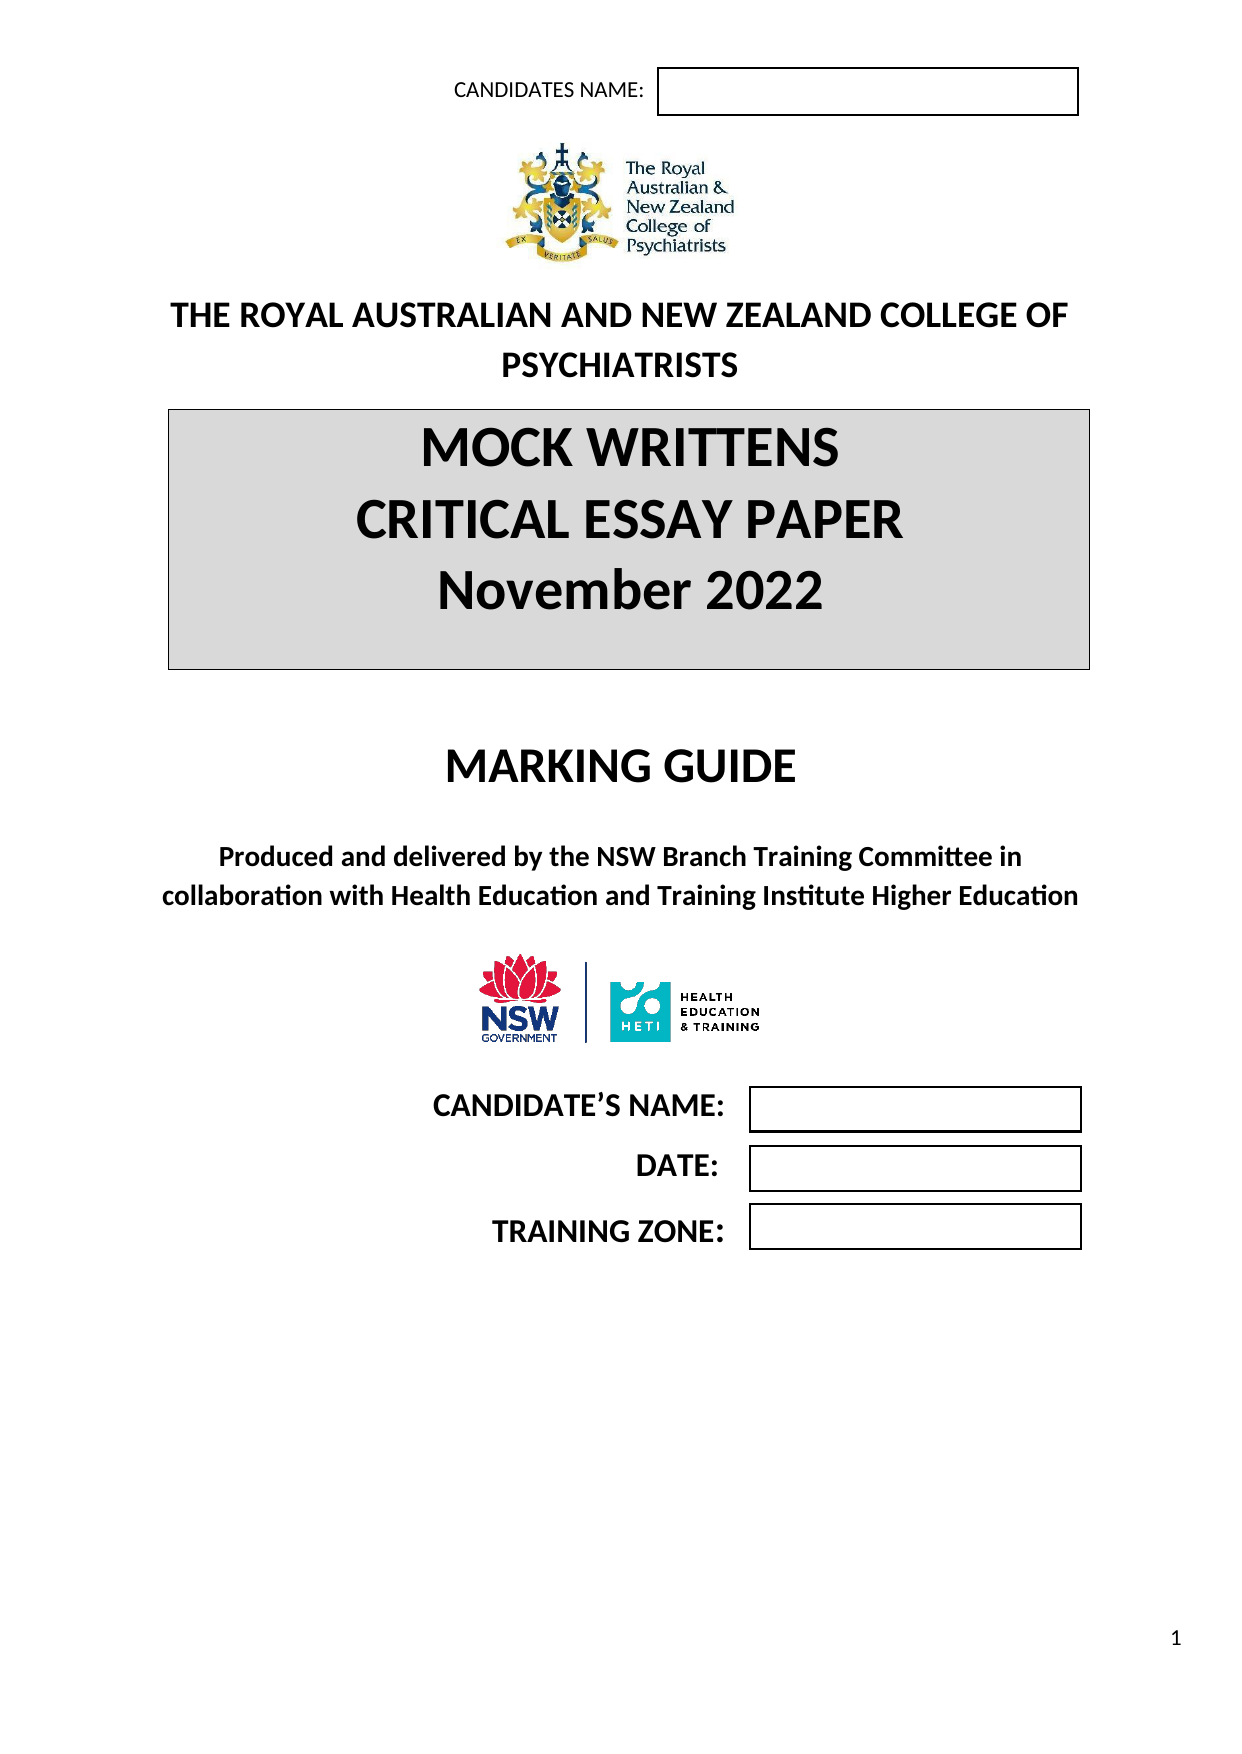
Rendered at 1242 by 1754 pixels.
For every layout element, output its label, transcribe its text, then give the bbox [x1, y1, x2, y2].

text DATE: TRAINING ZONE: [492, 1144, 776, 1252]
text THE ROYAL AUSTRALIAN AND NEW ZEALAND COLLEGE OF PSYCHIATRISTS [158, 291, 1081, 387]
text CANDIDATE’S NAME: [433, 1083, 1181, 1124]
picture [496, 142, 739, 269]
text Produced and delivered by the NSW Branch Training Committee in collaboration with Health Education and Training Institute Higher Education [160, 838, 1081, 912]
text MARKING GUIDE [160, 734, 1081, 795]
picture [455, 930, 782, 1067]
